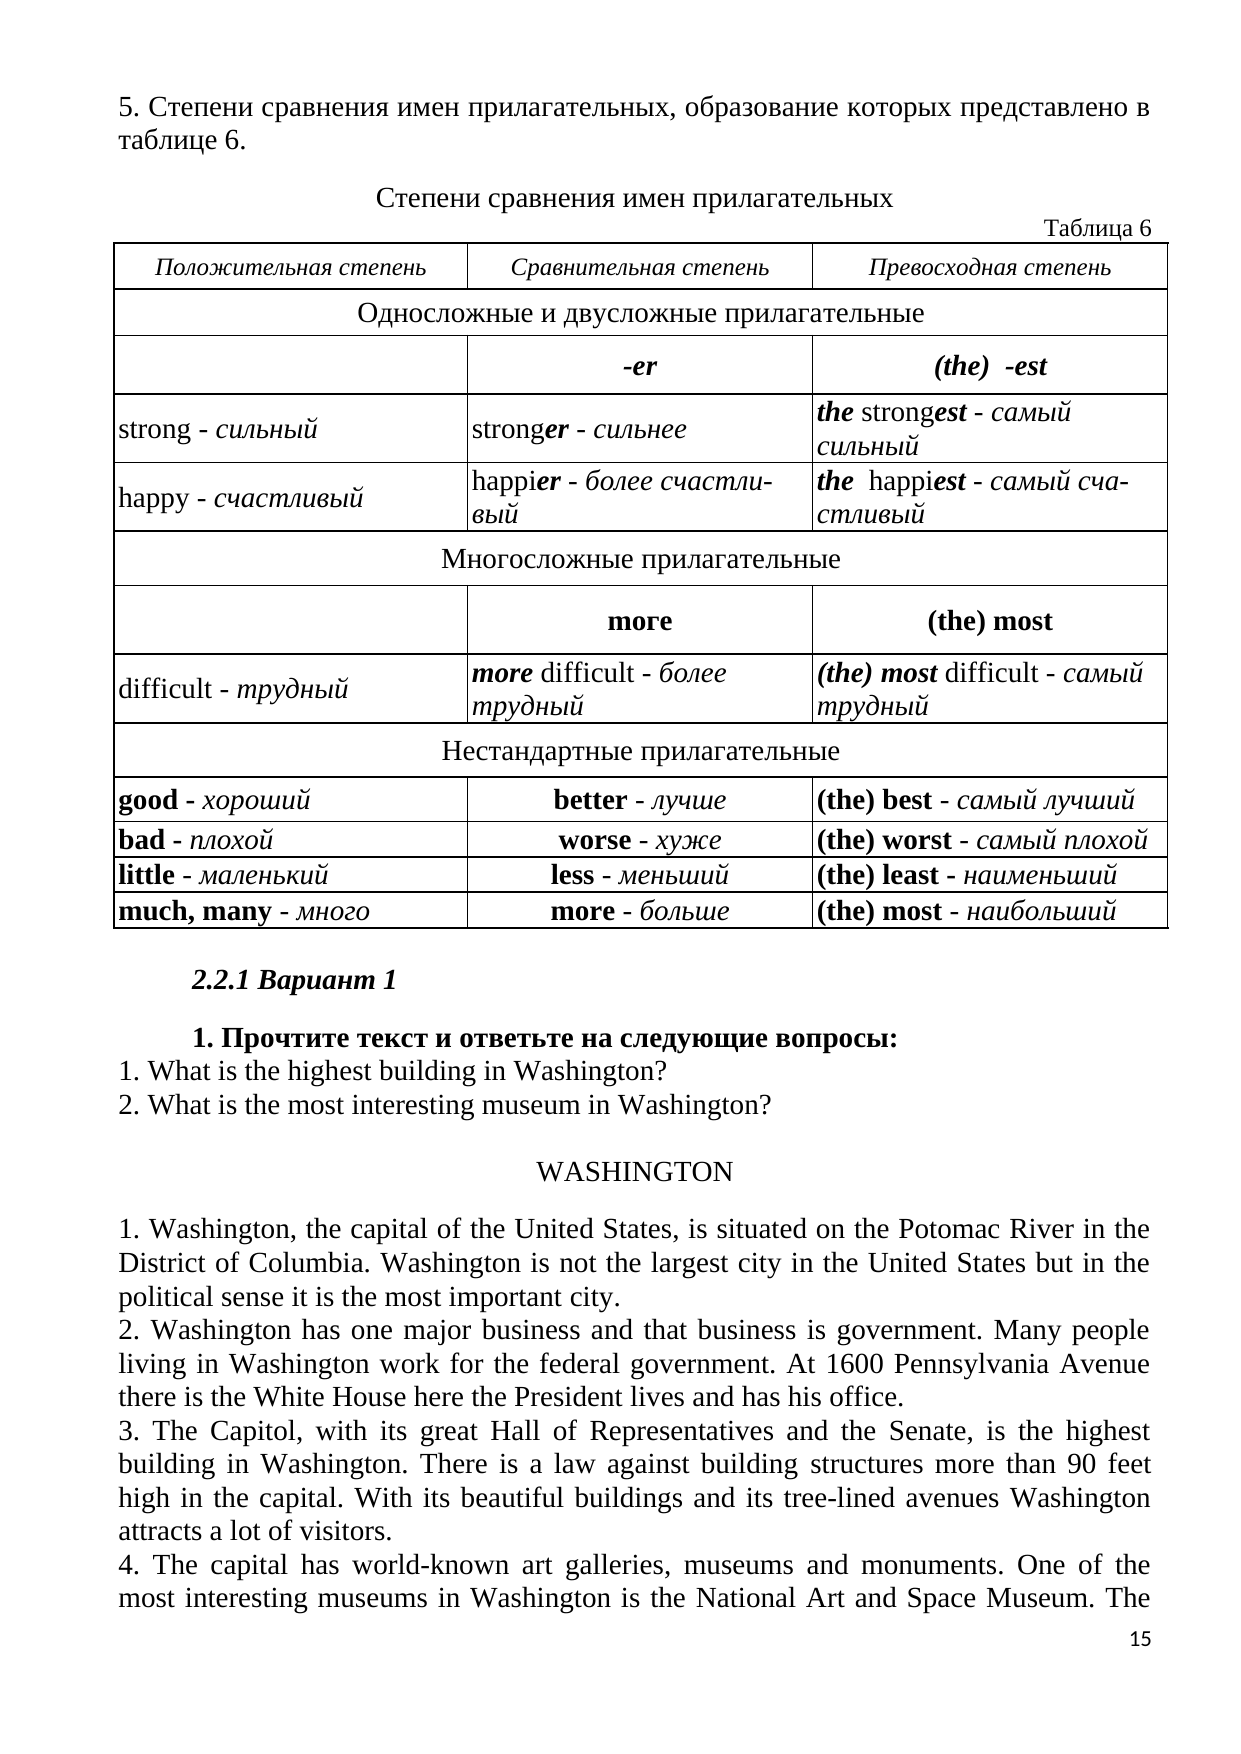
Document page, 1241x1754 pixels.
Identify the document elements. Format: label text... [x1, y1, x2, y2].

table_cell Многосложные прилагательные [115, 532, 1167, 585]
table_cell strong - сильный [115, 395, 467, 461]
text 5. Степени сравнения имен прилагательных, образование которых представлено в таблице 6. [118, 89, 1152, 156]
table_cell happy - счастливый [115, 463, 467, 530]
text 1. What is the highest building in Washington? [118, 1053, 1152, 1087]
table_cell (the) least - наименьший [813, 858, 1167, 891]
table_cell bad - плохой [115, 822, 467, 856]
table_cell -еr [468, 336, 812, 393]
table_cell difficult - трудный [115, 655, 467, 722]
table_cell happier - более счастливый [468, 463, 812, 530]
text 3. The Capitol, with its great Hall of Representatives and the Senate, is the highest building in Washington. There is a law against building structures more than 90 feet high in the capital. With its beautiful buildings and its tree-lined avenues Washington attracts a lot of visitors. [118, 1413, 1152, 1547]
text 1. Прочтите текст и ответьте на следующие вопросы: [118, 1020, 1152, 1053]
table_cell much, many - много [115, 893, 467, 927]
table_cell the happiest - самый счастливый [813, 463, 1167, 530]
table_cell better - лучше [468, 778, 812, 821]
table_cell (the) -est [813, 336, 1167, 393]
table_cell [115, 586, 467, 653]
text WASHINGTON [118, 1154, 1152, 1188]
table_cell Нестандартные прилагательные [115, 724, 1167, 776]
text Таблица 6 [193, 213, 1152, 242]
table_cell (the) most [813, 586, 1167, 653]
table_cell (the) most difficult - самый трудный [813, 655, 1167, 722]
table_header Положительная степень [115, 244, 467, 288]
table_cell mоге [468, 586, 812, 653]
table_cell Односложные и двусложные прилагательные [115, 290, 1167, 334]
table_cell little - маленький [115, 858, 467, 891]
text 2.2.1 Вариант 1 [118, 962, 1152, 996]
text 2. Washington has one major business and that business is government. Many people living in Washington work for the federal government. At 1600 Pennsylvania Avenue there is the White House here the President lives and has his office. [118, 1312, 1152, 1413]
table_cell more - больше [468, 893, 812, 927]
table_header Превосходная степень [813, 244, 1167, 288]
table_cell stronger - сильнее [468, 395, 812, 461]
table_header Сравнительная степень [468, 244, 812, 288]
table_cell (the) best - самый лучший [813, 778, 1167, 821]
text Степени сравнения имен прилагательных [118, 180, 1152, 213]
table_cell less - меньший [468, 858, 812, 891]
table_cell (the) most - наибольший [813, 893, 1167, 927]
table_cell good - хороший [115, 778, 467, 821]
text 2. What is the most interesting museum in Washington? [118, 1087, 1152, 1121]
table_cell [115, 336, 467, 393]
table_cell worse - хуже [468, 822, 812, 856]
text 1. Washington, the capital of the United States, is situated on the Potomac River in the District of Columbia. Washington is not the largest city in the United States but in the political sense it is the most important city. [118, 1212, 1152, 1312]
table_cell more difficult - более трудный [468, 655, 812, 722]
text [118, 1547, 1152, 1614]
table_cell the strongest - самый сильный [813, 395, 1167, 461]
table_cell (the) worst - самый плохой [813, 822, 1167, 856]
